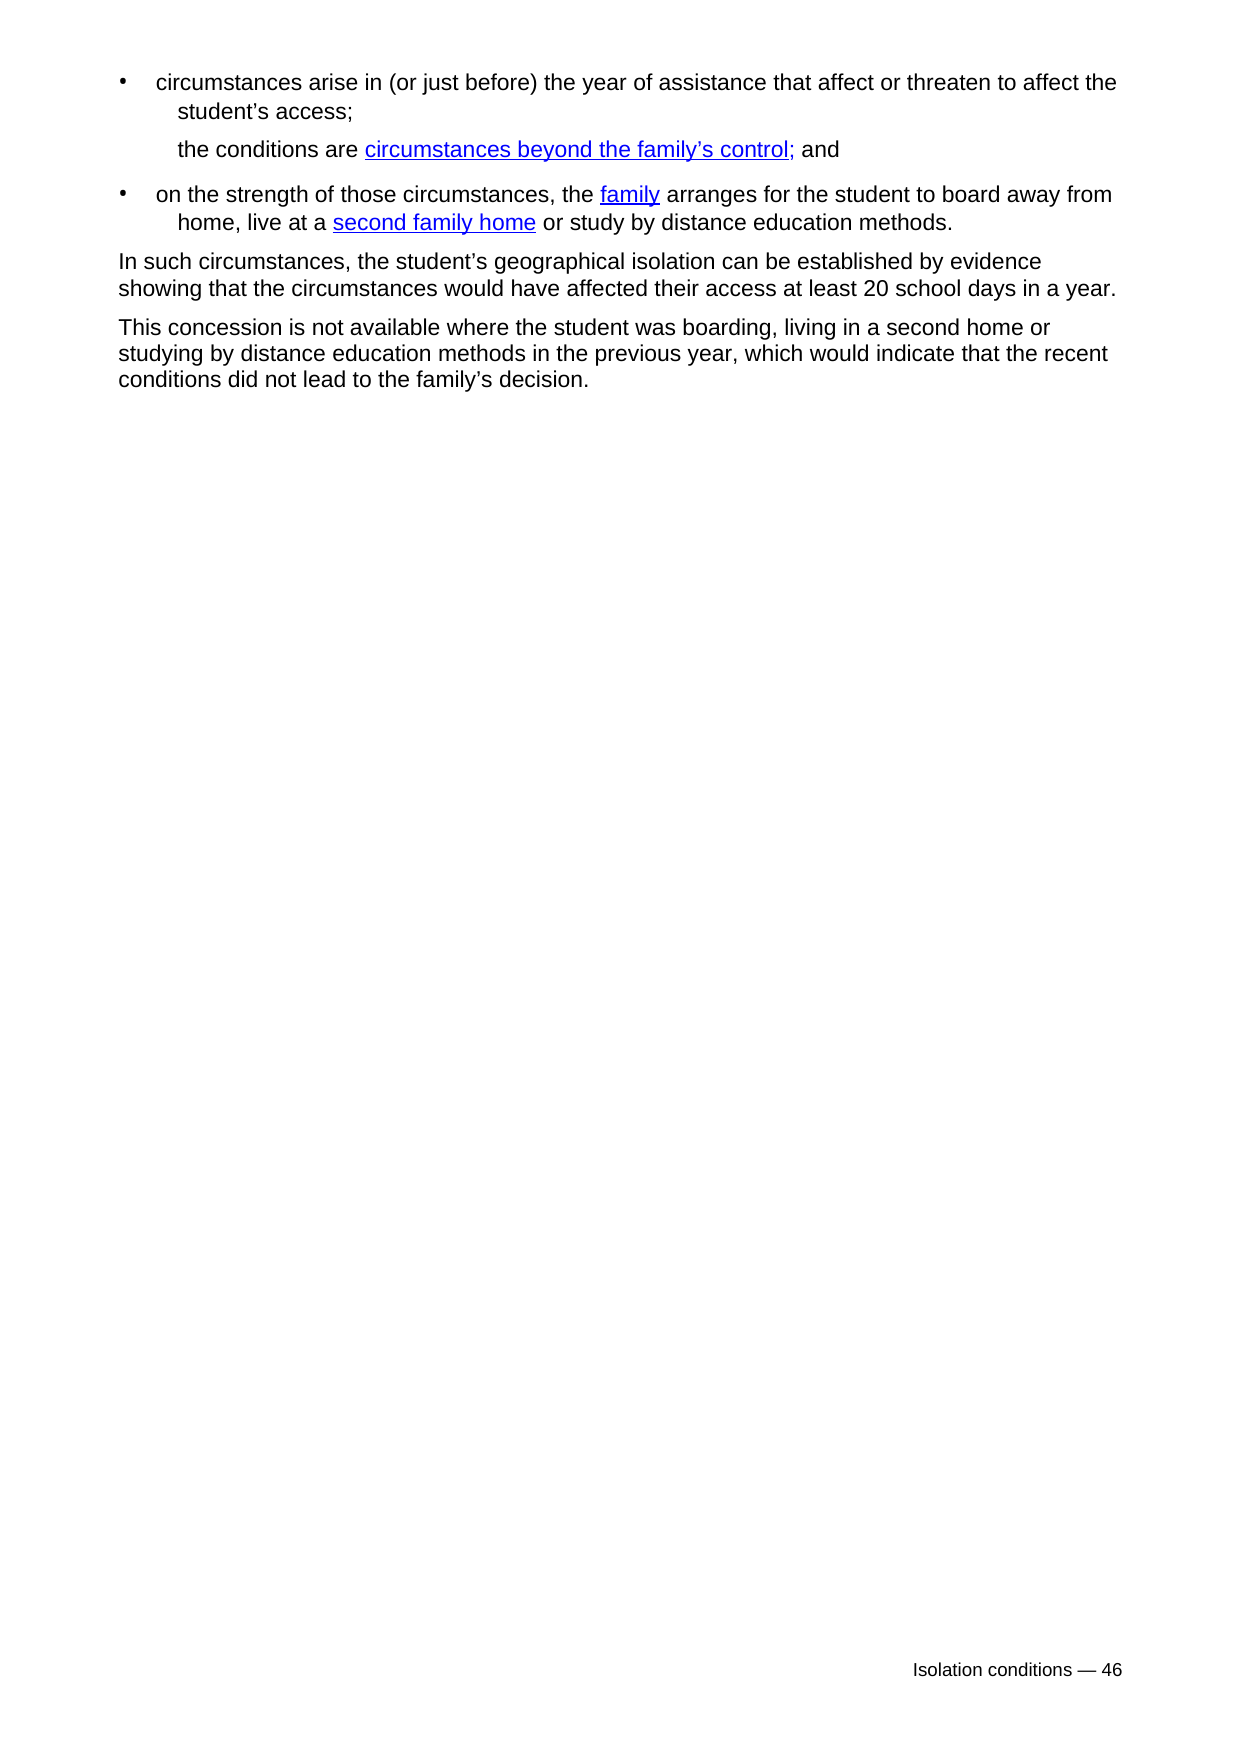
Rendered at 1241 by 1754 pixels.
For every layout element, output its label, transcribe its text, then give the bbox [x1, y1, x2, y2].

text In such circumstances, the student’s geographical isolation can be established by evidence showing that the circumstances would have affected their access at least 20 school days in a year. [118, 248, 1122, 301]
text on the strength of those circumstances, the family arranges for the student to board away from home, live at a second family home or study by distance education methods. [118, 175, 1122, 236]
text This concession is not available where the student was boarding, living in a second home or studying by distance education methods in the previous year, which would indicate that the recent conditions did not lead to the family’s decision. [118, 313, 1122, 392]
text circumstances arise in (or just before) the year of assistance that affect or threaten to affect the student’s access; [118, 63, 1122, 124]
list the conditions are circumstances beyond the family’s control; and [177, 136, 1122, 163]
